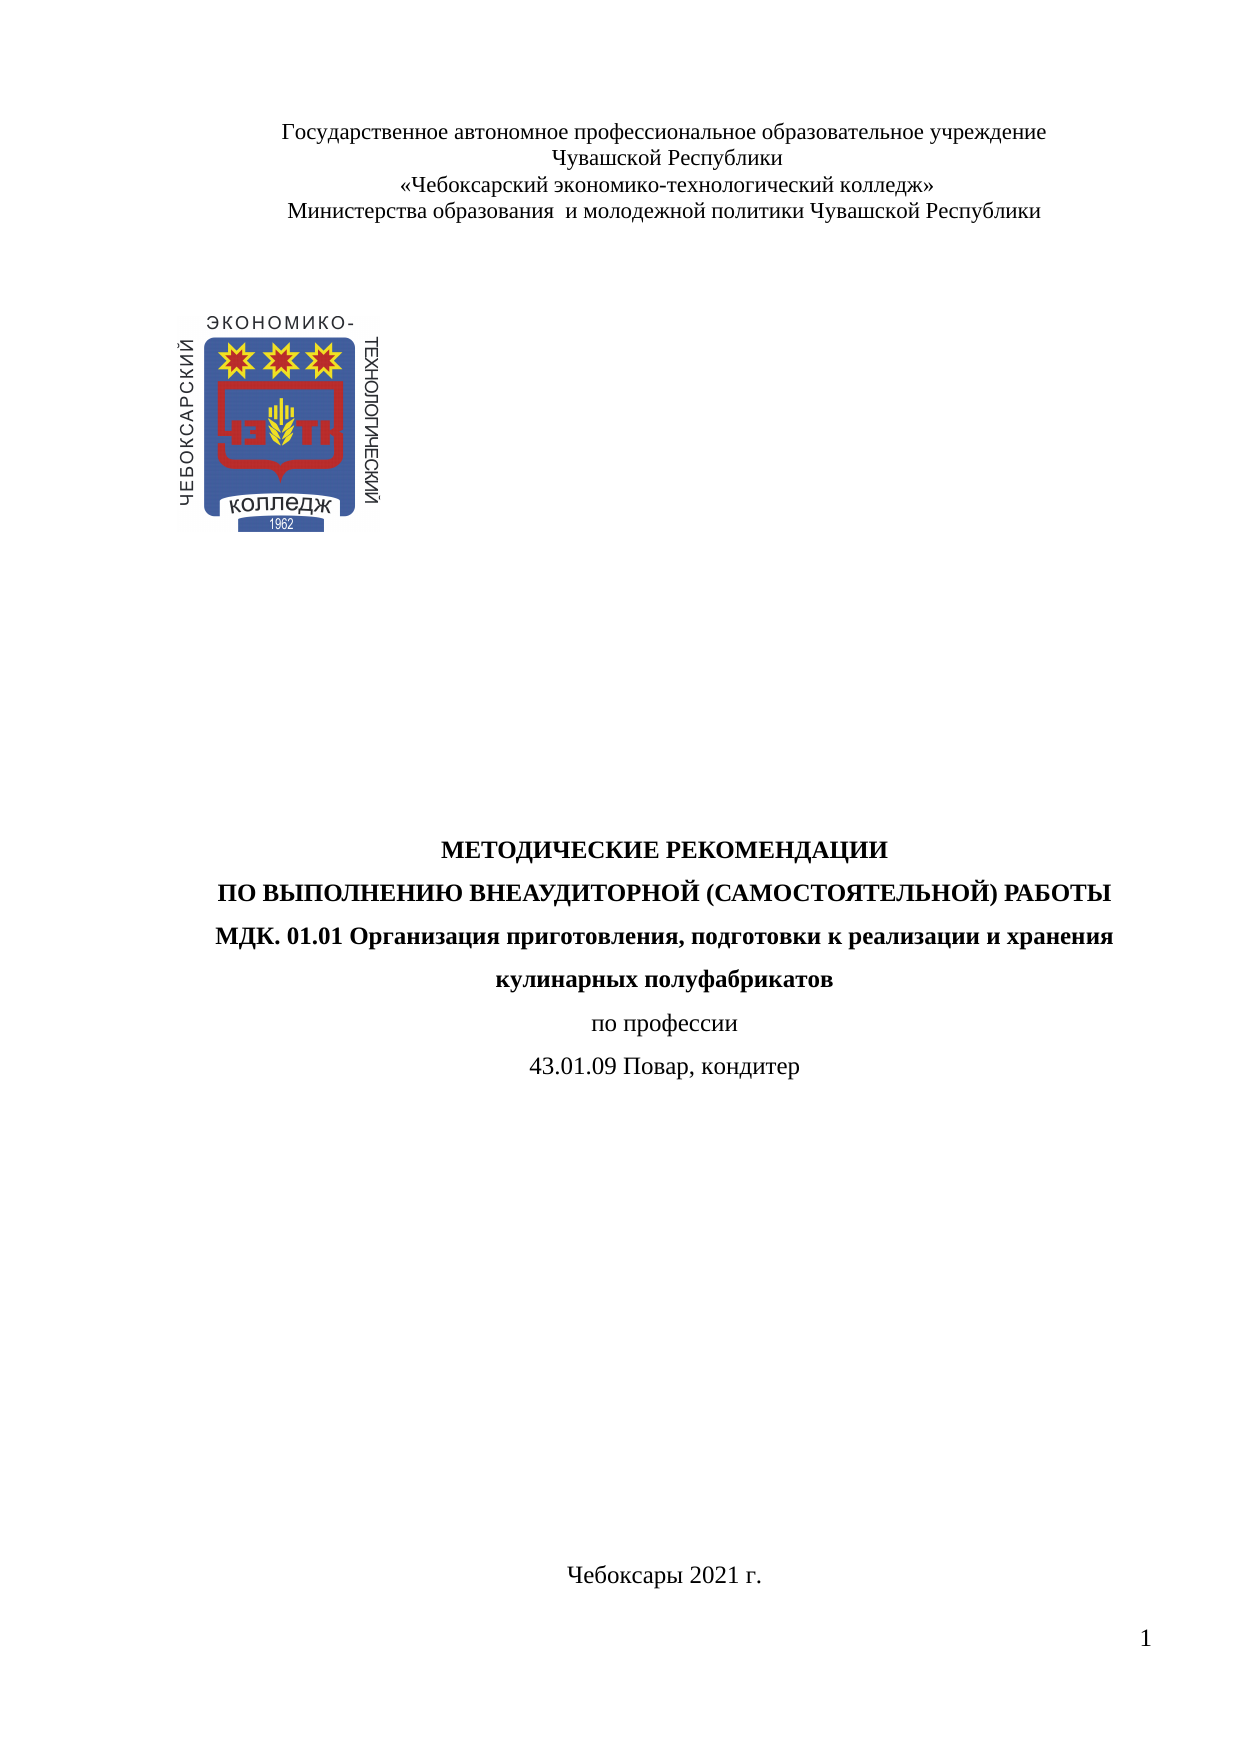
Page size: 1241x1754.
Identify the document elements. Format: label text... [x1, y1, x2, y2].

text Министерства образования и молодежной политики Чувашской Республики [177, 197, 1152, 223]
text 43.01.09 Повар, кондитер [177, 1051, 1152, 1079]
text МЕТОДИЧЕСКИЕ РЕКОМЕНДАЦИИ [177, 835, 1152, 864]
text ПО ВЫПОЛНЕНИЮ ВНЕАУДИТОРНОЙ (САМОСТОЯТЕЛЬНОЙ) РАБОТЫ [177, 878, 1152, 907]
picture [177, 316, 381, 532]
text Чебоксары 2021 г. [177, 1560, 1152, 1589]
text «Чебоксарский экономико-технологический колледж» [177, 171, 1152, 197]
text Государственное автономное профессиональное образовательное учреждение [177, 118, 1152, 144]
text по профессии [177, 1008, 1152, 1036]
text Чувашской Республики [177, 144, 1152, 171]
text МДК. 01.01 Организация приготовления, подготовки к реализации и хранения кулинарных полуфабрикатов [177, 921, 1152, 993]
